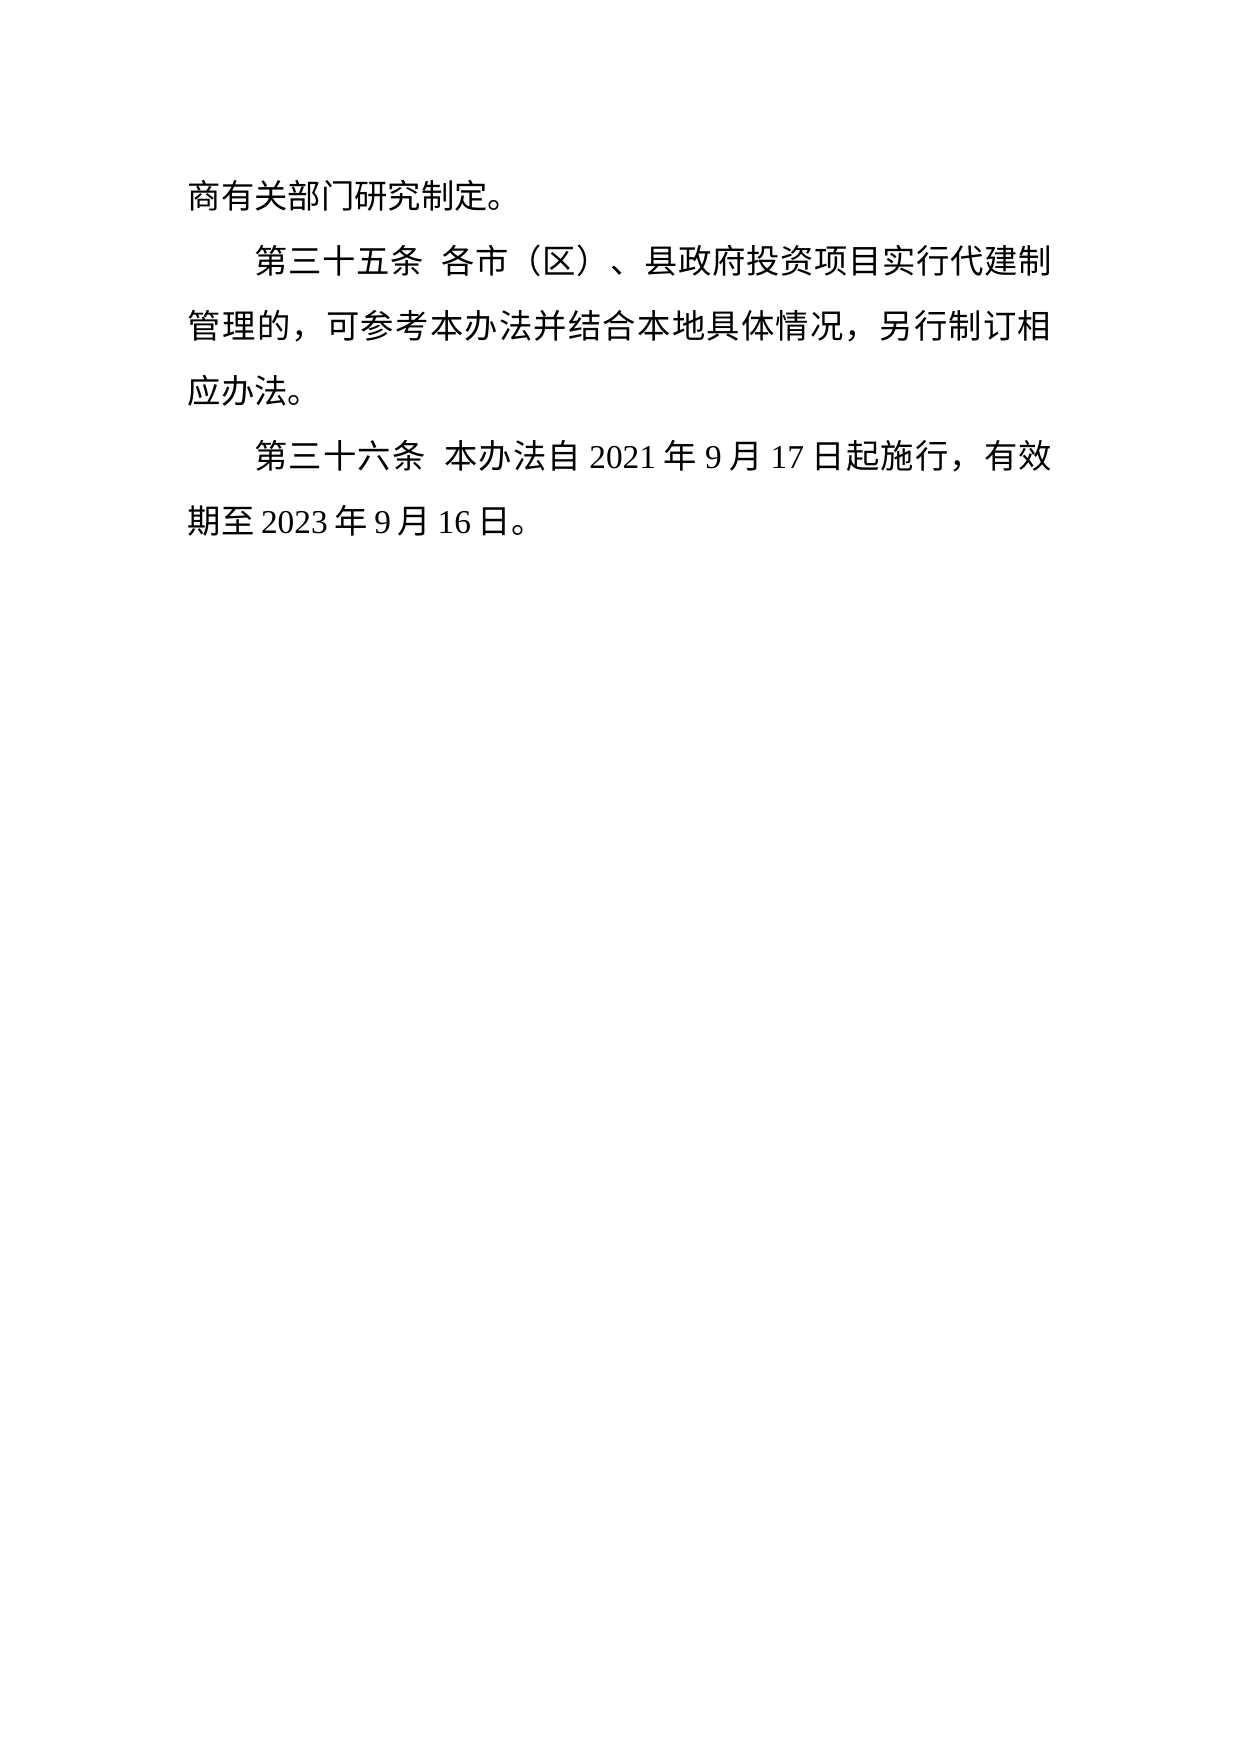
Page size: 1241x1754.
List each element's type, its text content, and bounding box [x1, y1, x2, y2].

text 第三十六条 本办法自2021年9月17日起施行，有效期至2023年9月16日。 [187, 422, 1053, 552]
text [187, 162, 1053, 227]
text 第三十五条 各市（区）、县政府投资项目实行代建制管理的，可参考本办法并结合本地具体情况，另行制订相应办法。 [187, 227, 1053, 422]
